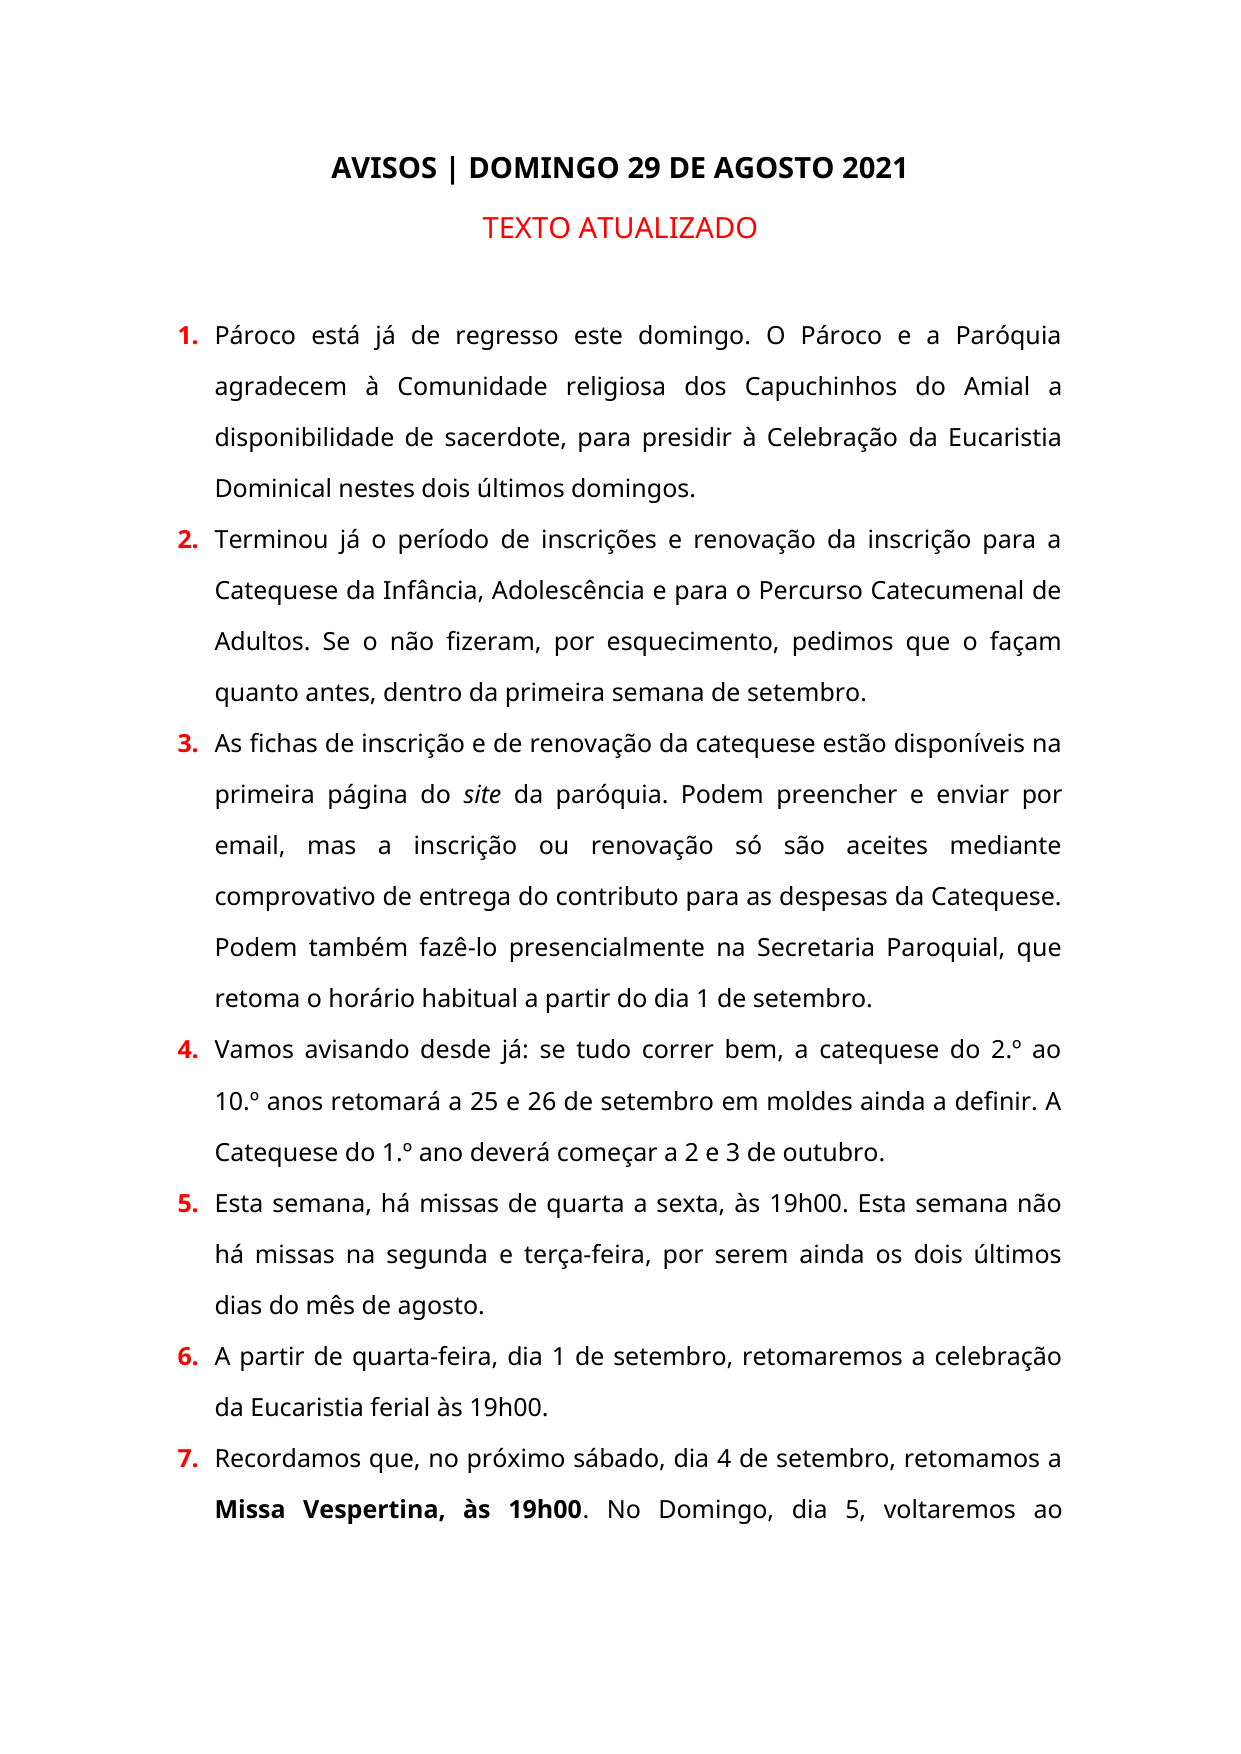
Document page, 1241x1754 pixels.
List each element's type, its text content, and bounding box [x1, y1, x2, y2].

list Pároco está já de regresso este domingo. O Pároco e a Paróquia agradecem à Comunidade religiosa dos Capuchinhos do Amial a disponibilidade de sacerdote, para presidir à Celebração da Eucaristia Dominical nestes dois últimos domingos. [177, 318, 1063, 505]
text texto atualizado [177, 207, 1063, 247]
list A partir de quarta-feira, dia 1 de setembro, retomaremos a celebração da Eucaristia ferial às 19h00. [177, 1338, 1063, 1423]
text AVISOS | DOMINGO 29 DE AGOSTO 2021 [177, 148, 1063, 187]
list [177, 1441, 1063, 1526]
list Terminou já o período de inscrições e renovação da inscrição para a Catequese da Infância, Adolescência e para o Percurso Catecumenal de Adultos. Se o não fizeram, por esquecimento, pedimos que o façam quanto antes, dentro da primeira semana de setembro. [177, 522, 1063, 709]
list Esta semana, há missas de quarta a sexta, às 19h00. Esta semana não há missas na segunda e terça-feira, por serem ainda os dois últimos dias do mês de agosto. [177, 1185, 1063, 1321]
list Vamos avisando desde já: se tudo correr bem, a catequese do 2.º ao 10.º anos retomará a 25 e 26 de setembro em moldes ainda a definir. A Catequese do 1.º ano deverá começar a 2 e 3 de outubro. [177, 1032, 1063, 1168]
list As fichas de inscrição e de renovação da catequese estão disponíveis na primeira página do site da paróquia. Podem preencher e enviar por email, mas a inscrição ou renovação só são aceites mediante comprovativo de entrega do contributo para as despesas da Catequese. Podem também fazê-lo presencialmente na Secretaria Paroquial, que retoma o horário habitual a partir do dia 1 de setembro. [177, 726, 1063, 1015]
